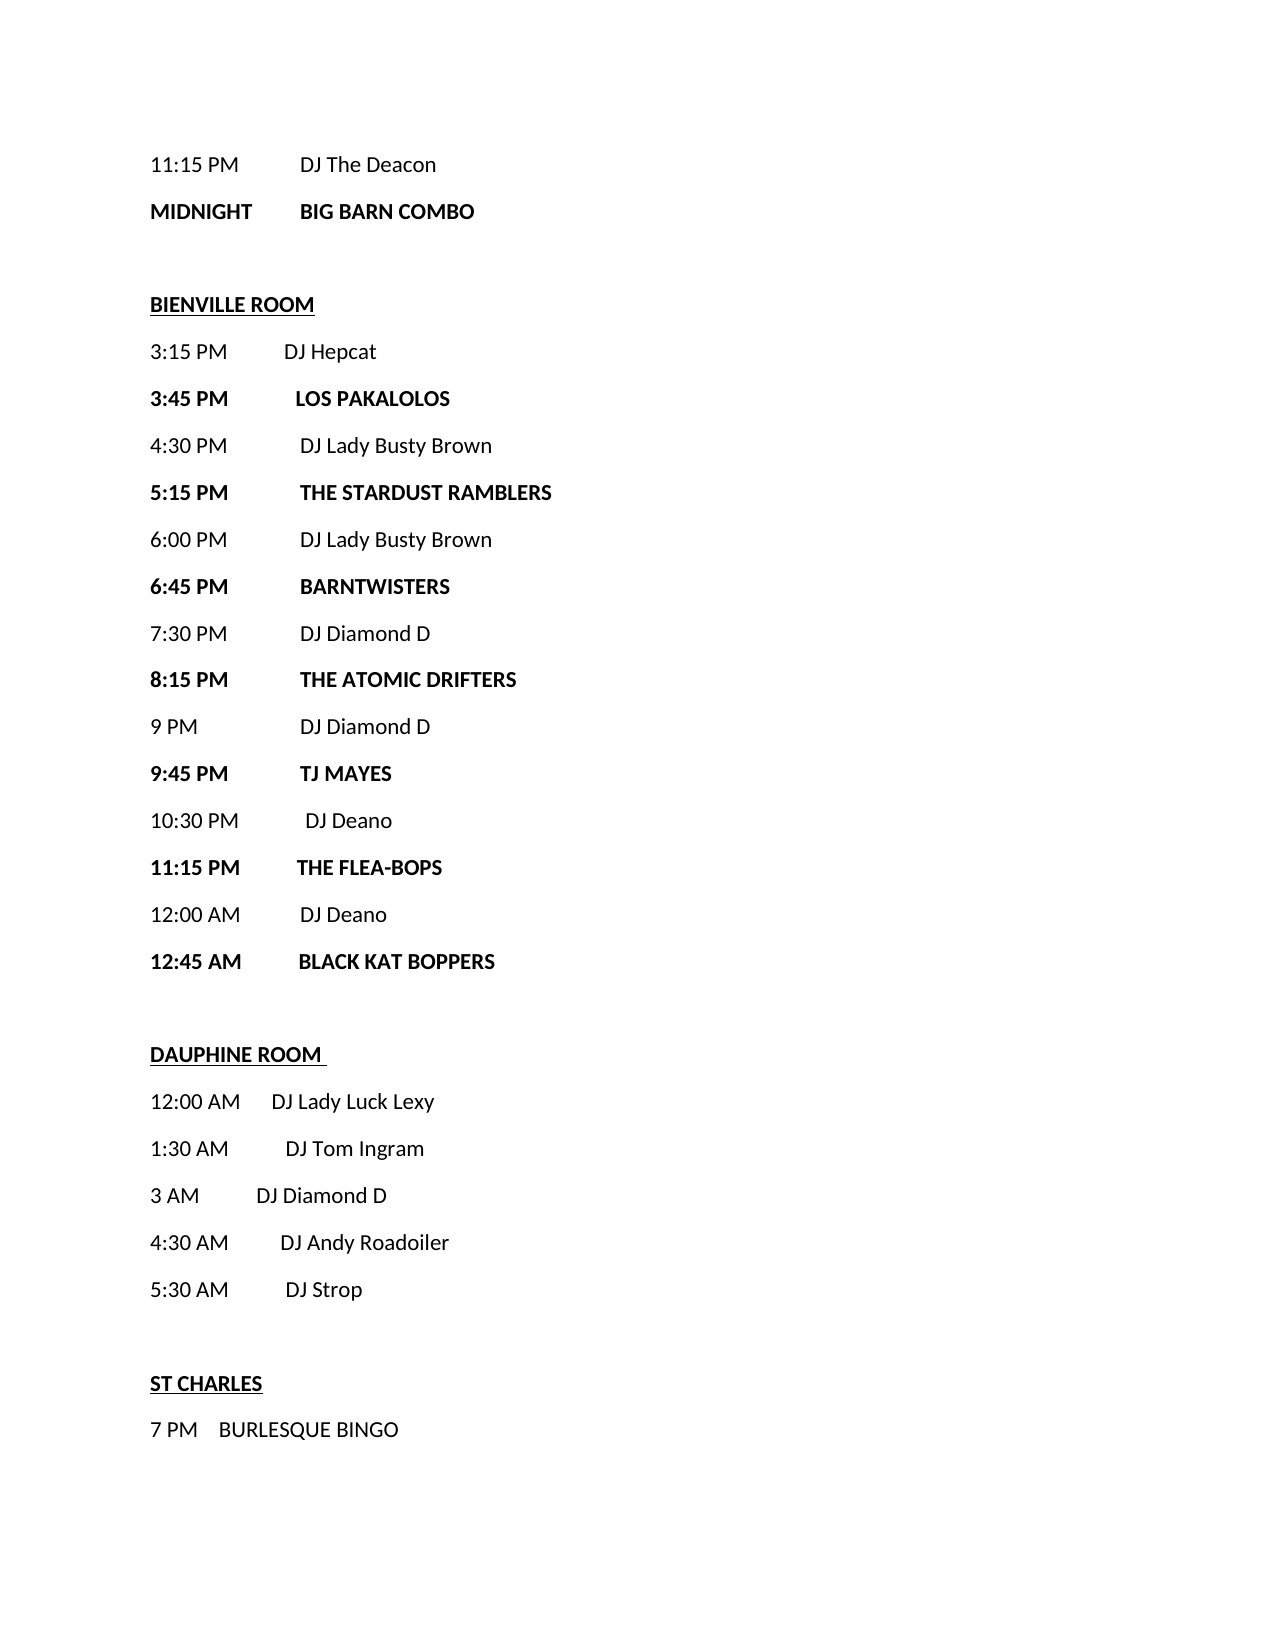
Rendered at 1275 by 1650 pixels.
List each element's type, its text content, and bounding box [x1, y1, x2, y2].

text 4:30 PM DJ Lady Busty Brown [150, 431, 1125, 459]
text 1:30 AM DJ Tom Ingram [150, 1134, 1125, 1162]
text ST CHARLES [150, 1369, 1125, 1397]
text MIDNIGHT BIG BARN COMBO [150, 197, 1125, 225]
text 12:00 AM DJ Lady Luck Lexy [150, 1087, 1125, 1116]
text 7 PM BURLESQUE BINGO [150, 1416, 1125, 1444]
text 9 PM DJ Diamond D [150, 712, 1125, 741]
text 12:45 AM BLACK KAT BOPPERS [150, 947, 1125, 975]
text 3:15 PM DJ Hepcat [150, 337, 1125, 366]
text 8:15 PM THE ATOMIC DRIFTERS [150, 666, 1125, 694]
text 11:15 PM THE FLEA-BOPS [150, 853, 1125, 881]
text 5:30 AM DJ Strop [150, 1275, 1125, 1303]
text 6:00 PM DJ Lady Busty Brown [150, 525, 1125, 553]
text 12:00 AM DJ Deano [150, 900, 1125, 928]
text 4:30 AM DJ Andy Roadoiler [150, 1228, 1125, 1256]
text 9:45 PM TJ MAYES [150, 759, 1125, 787]
text 6:45 PM BARNTWISTERS [150, 572, 1125, 600]
text 10:30 PM DJ Deano [150, 806, 1125, 834]
text 5:15 PM THE STARDUST RAMBLERS [150, 478, 1125, 506]
text 3 AM DJ Diamond D [150, 1181, 1125, 1209]
text DAUPHINE ROOM [150, 1041, 1125, 1069]
text 7:30 PM DJ Diamond D [150, 619, 1125, 647]
text 3:45 PM LOS PAKALOLOS [150, 384, 1125, 412]
text BIENVILLE ROOM [150, 291, 1125, 319]
text 11:15 PM DJ The Deacon [150, 150, 1125, 178]
